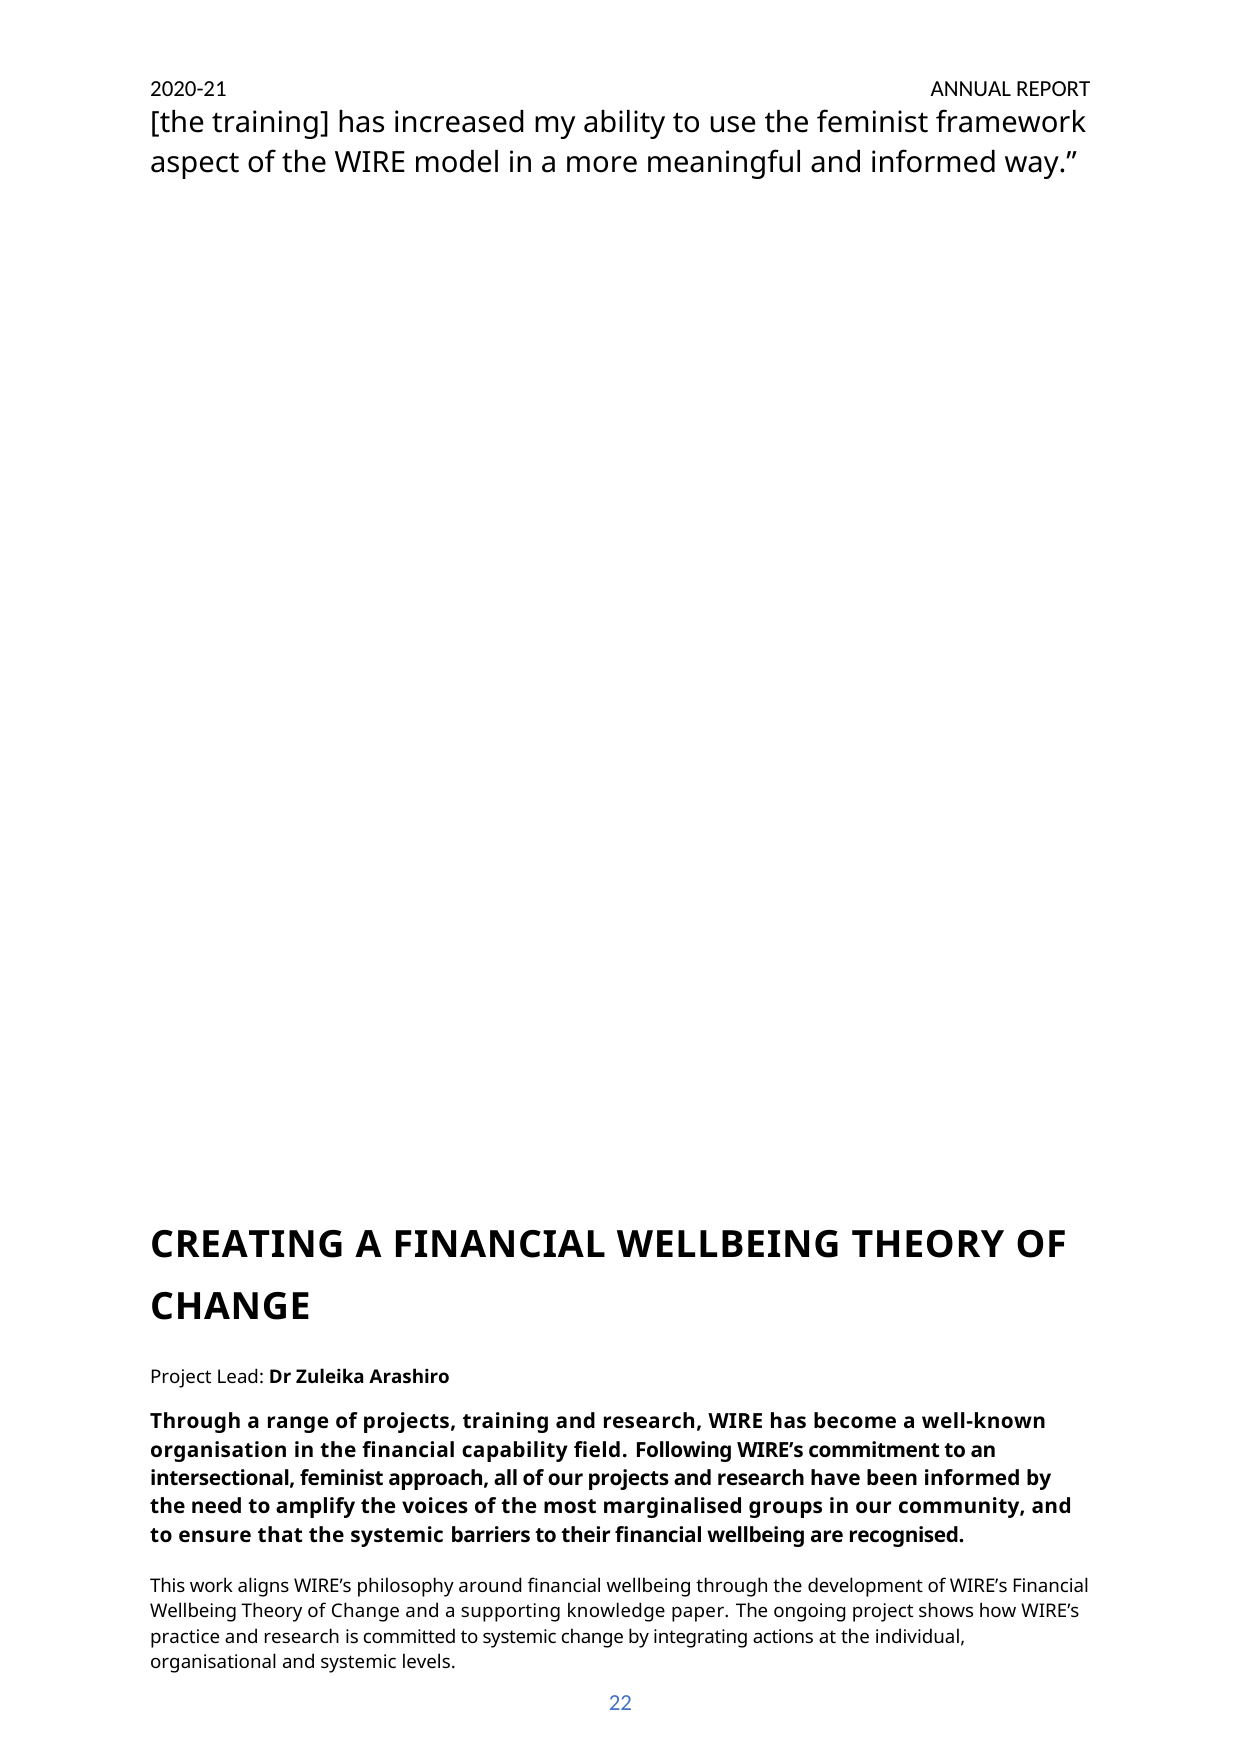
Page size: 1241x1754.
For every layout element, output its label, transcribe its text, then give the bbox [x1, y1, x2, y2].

text CREATING A FINANCIAL WELLBEING THEORY OF CHANGE [150, 1218, 1090, 1330]
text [150, 102, 1090, 181]
text Project Lead: Dr Zuleika Arashiro [150, 1364, 1090, 1389]
text This work aligns WIRE’s philosophy around financial wellbeing through the development of WIRE’s Financial Wellbeing Theory of Change and a supporting knowledge paper. The ongoing project shows how WIRE’s practice and research is committed to systemic change by integrating actions at the individual, organisational and systemic levels. [150, 1572, 1090, 1674]
text Through a range of projects, training and research, WIRE has become a well-known organisation in the financial capability field. Following WIRE’s commitment to an intersectional, feminist approach, all of our projects and research have been informed by the need to amplify the voices of the most marginalised groups in our community, and to ensure that the systemic barriers to their financial wellbeing are recognised. [150, 1406, 1090, 1548]
